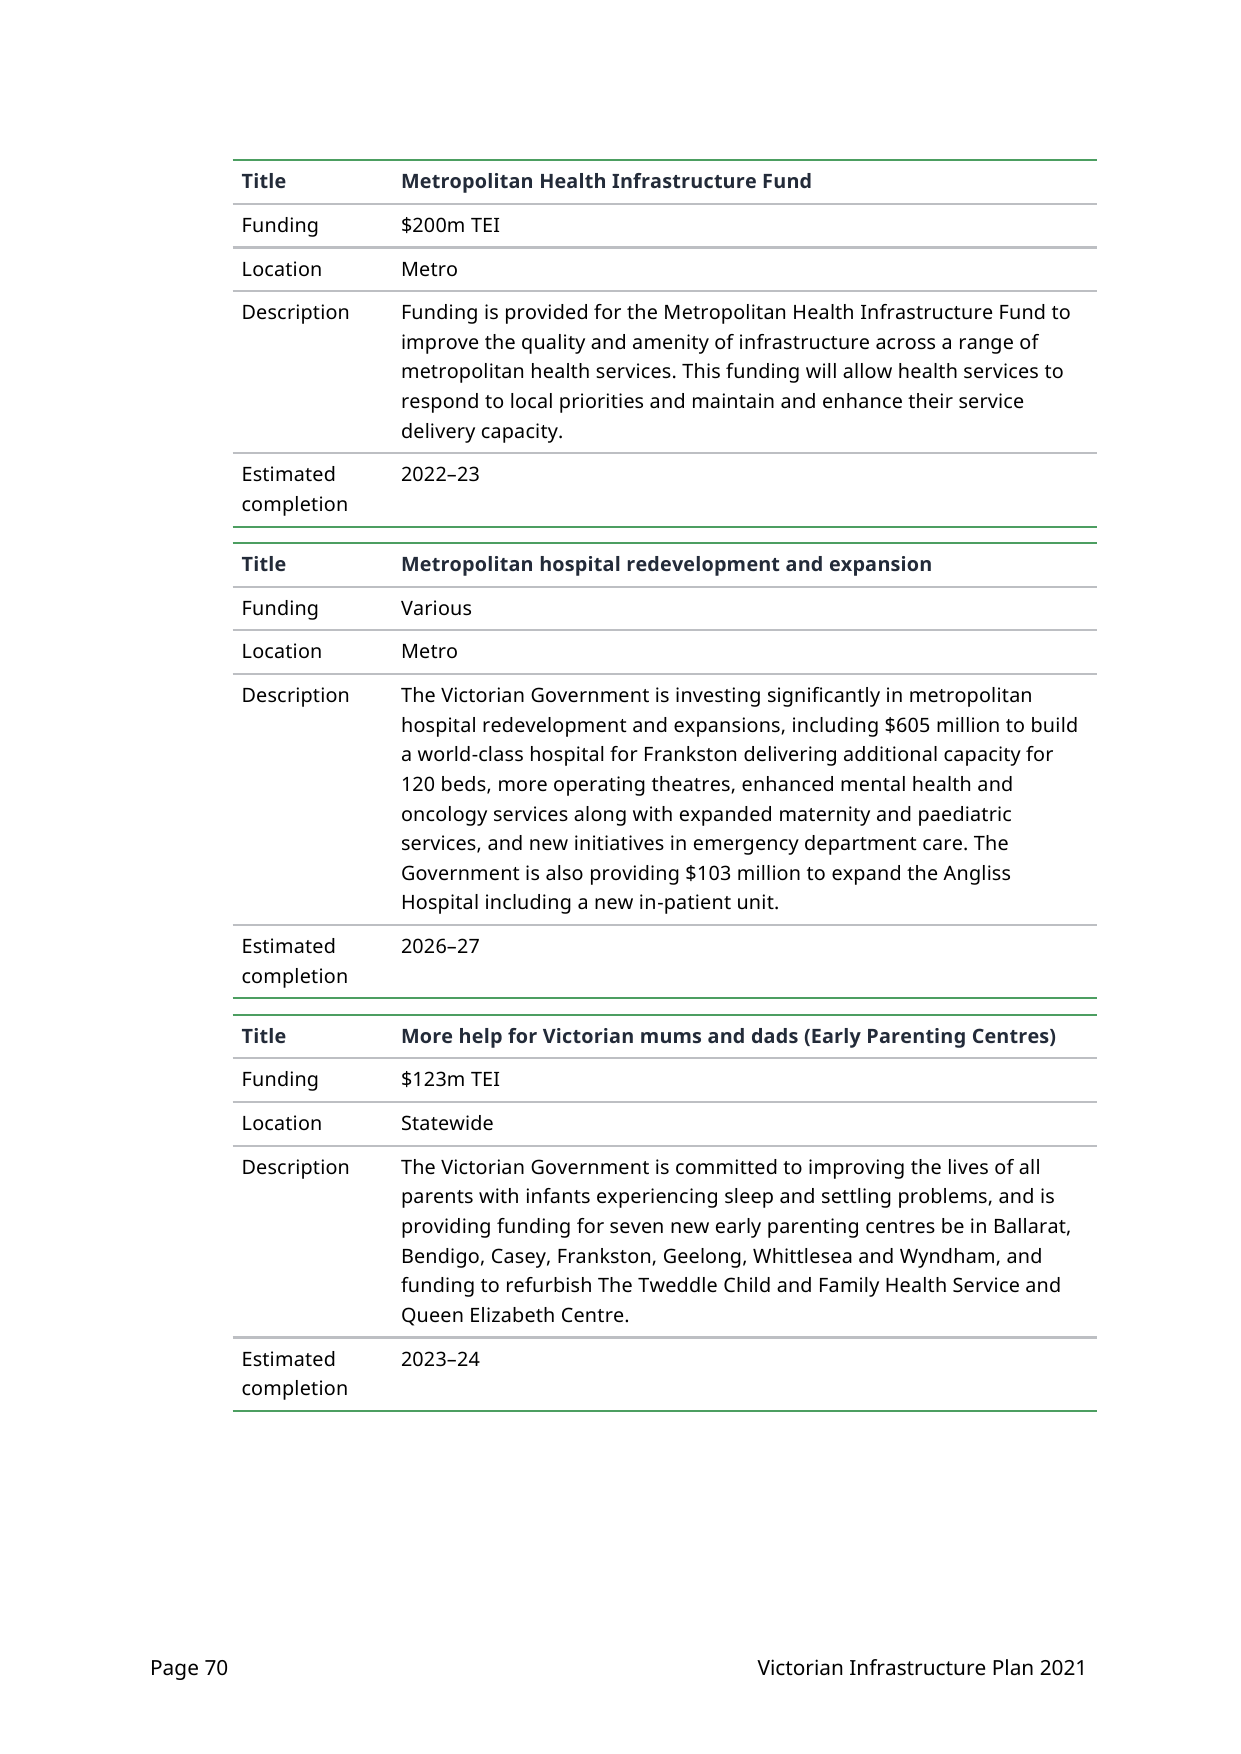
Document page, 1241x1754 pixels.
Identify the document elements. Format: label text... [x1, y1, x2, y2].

table_cell Location [233, 1103, 392, 1145]
table_cell Various [392, 588, 1097, 629]
table_cell 2026–27 [392, 926, 1097, 997]
table_cell $123m TEI [392, 1059, 1097, 1101]
table_cell The Victorian Government is committed to improving the lives of all parents with infants experiencing sleep and settling problems, and is providing funding for seven new early parenting centres be in Ballarat, Bendigo, Casey, Frankston, Geelong, Whittlesea and Wyndham, and funding to refurbish The Tweddle Child and Family Health Service and Queen Elizabeth Centre. [392, 1147, 1097, 1336]
table_header Title [233, 544, 392, 586]
table_cell Metro [392, 249, 1097, 290]
table_cell Funding [233, 1059, 392, 1101]
table_cell The Victorian Government is investing significantly in metropolitan hospital redevelopment and expansions, including $605 million to build a world-class hospital for Frankston delivering additional capacity for 120 beds, more operating theatres, enhanced mental health and oncology services along with expanded maternity and paediatric services, and new initiatives in emergency department care. The Government is also providing $103 million to expand the Angliss Hospital including a new in-patient unit. [392, 675, 1097, 924]
table_cell Metro [392, 631, 1097, 673]
table_cell Location [233, 631, 392, 673]
table_cell Funding [233, 205, 392, 246]
table_header More help for Victorian mums and dads (Early Parenting Centres) [392, 1016, 1097, 1057]
table_cell Description [233, 675, 392, 924]
table_cell Description [233, 1147, 392, 1336]
table_cell 2022–23 [392, 454, 1097, 526]
table_cell Estimated completion [233, 926, 392, 997]
table_header Title [233, 1016, 392, 1057]
table_cell Funding is provided for the Metropolitan Health Infrastructure Fund to improve the quality and amenity of infrastructure across a range of metropolitan health services. This funding will allow health services to respond to local priorities and maintain and enhance their service delivery capacity. [392, 292, 1097, 452]
table_cell Description [233, 292, 392, 452]
table_header Metropolitan Health Infrastructure Fund [392, 161, 1097, 203]
table_cell 2023–24 [392, 1339, 1097, 1410]
table_cell Estimated completion [233, 1339, 392, 1410]
table_cell Location [233, 249, 392, 290]
table_cell Statewide [392, 1103, 1097, 1145]
table_cell Estimated completion [233, 454, 392, 526]
table_header Metropolitan hospital redevelopment and expansion [392, 544, 1097, 586]
table_cell Funding [233, 588, 392, 629]
table_cell $200m TEI [392, 205, 1097, 246]
table_header Title [233, 161, 392, 203]
